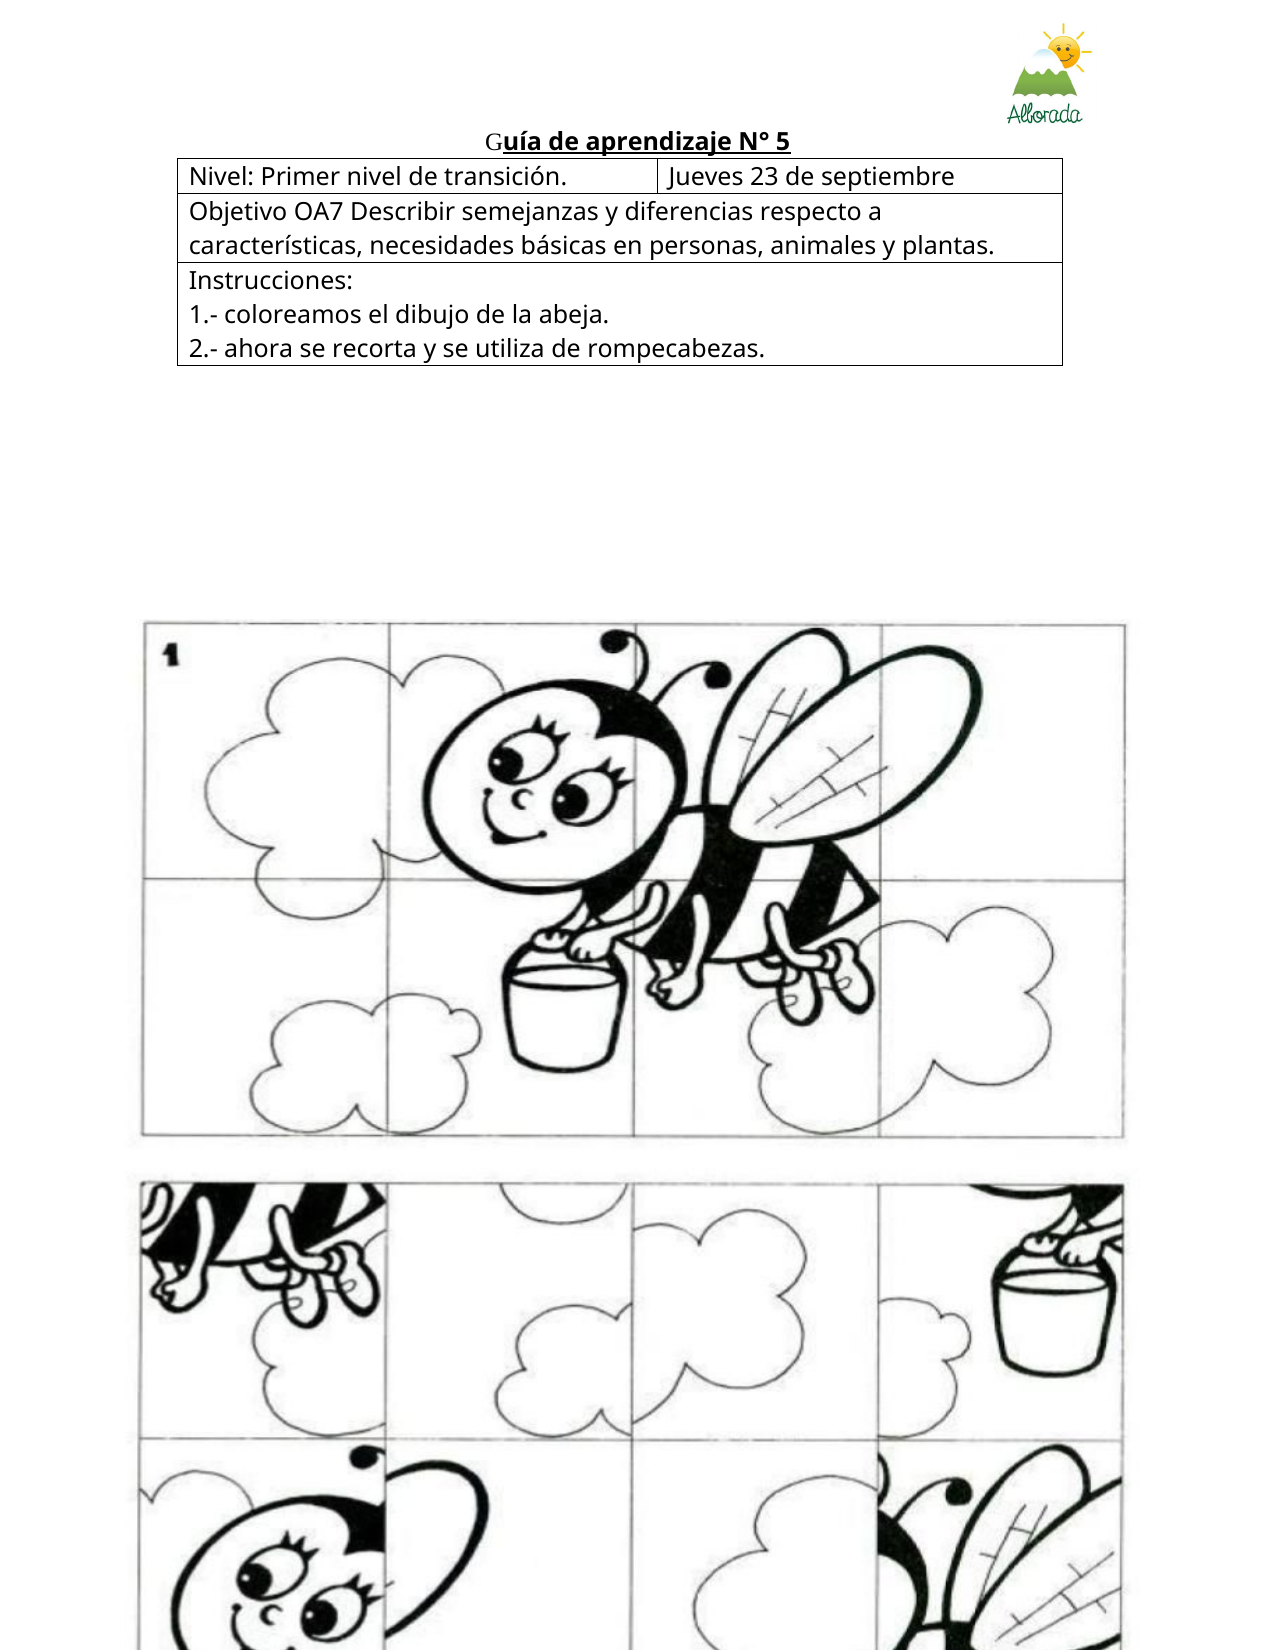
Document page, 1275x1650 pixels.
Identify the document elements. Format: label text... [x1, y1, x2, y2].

table_header Jueves 23 de septiembre [658, 159, 1062, 193]
table_cell Instrucciones: 1.- coloreamos el dibujo de la abeja. 2.- ahora se recorta y se utiliza de rompecabezas. [178, 263, 1062, 365]
text Guía de aprendizaje N° 5 [177, 124, 1098, 158]
table_header Nivel: Primer nivel de transición. [178, 159, 657, 193]
picture [124, 619, 1149, 1650]
picture [997, 23, 1098, 124]
table_cell Objetivo OA7 Describir semejanzas y diferencias respecto a características, necesidades básicas en personas, animales y plantas. [178, 194, 1062, 262]
